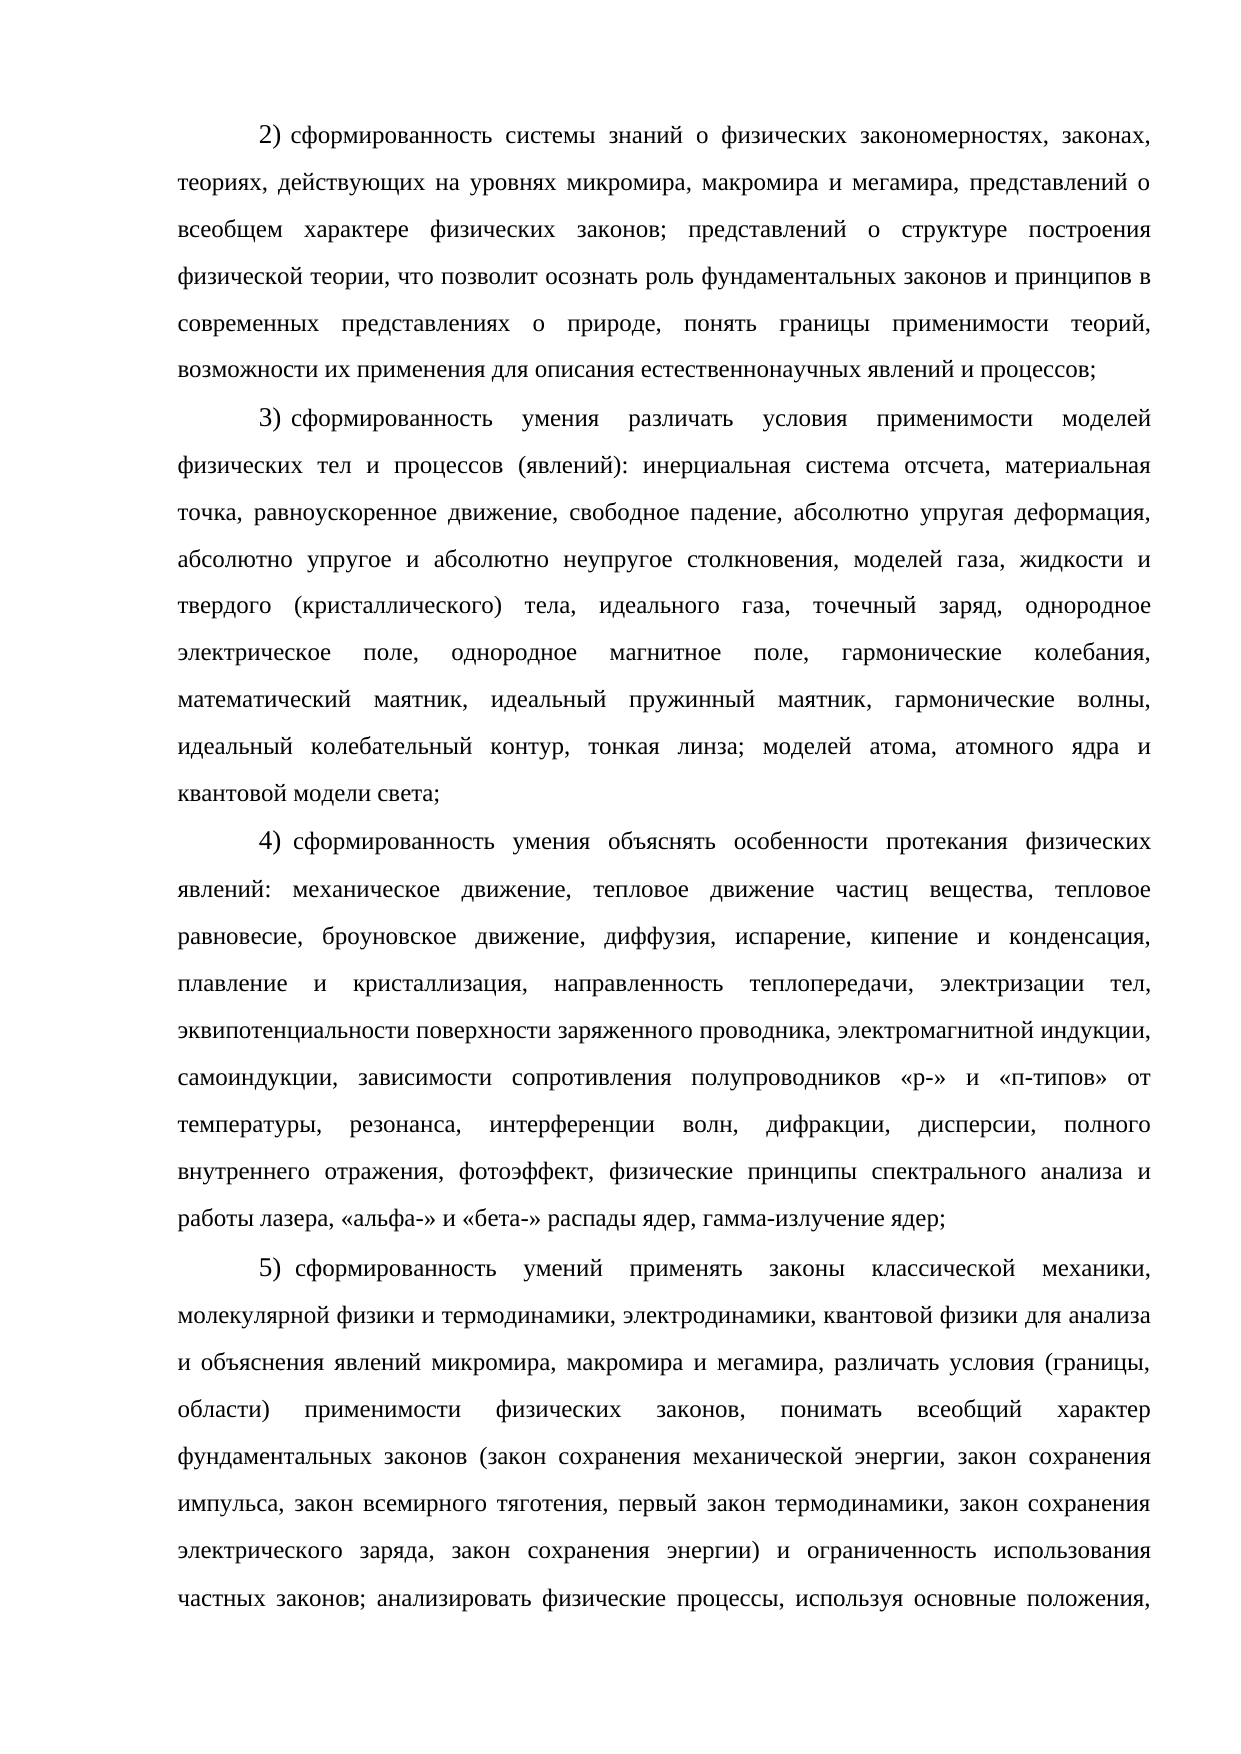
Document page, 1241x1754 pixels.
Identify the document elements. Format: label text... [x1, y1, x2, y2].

list сформированность умения различать условия применимости моделей физических тел и процессов (явлений): инерциальная система отсчета, материальная точка, равноускоренное движение, свободное падение, абсолютно упругая деформация, абсолютно упругое и абсолютно неупругое столкновения, моделей газа, жидкости и твердого (кристаллического) тела, идеального газа, точечный заряд, однородное электрическое поле, однородное магнитное поле, гармонические колебания, математический маятник, идеальный пружинный маятник, гармонические волны, идеальный колебательный контур, тонкая линза; моделей атома, атомного ядра и квантовой модели света; [177, 401, 1152, 806]
list сформированность системы знаний о физических закономерностях, законах, теориях, действующих на уровнях микромира, макромира и мегамира, представлений о всеобщем характере физических законов; представлений о структуре построения физической теории, что позволит осознать роль фундаментальных законов и принципов в современных представлениях о природе, понять границы применимости теорий, возможности их применения для описания естественнонаучных явлений и процессов; [177, 118, 1152, 383]
list сформированность умения объяснять особенности протекания физических явлений: механическое движение, тепловое движение частиц вещества, тепловое равновесие, броуновское движение, диффузия, испарение, кипение и конденсация, плавление и кристаллизация, направленность теплопередачи, электризации тел, эквипотенциальности поверхности заряженного проводника, электромагнитной индукции, самоиндукции, зависимости сопротивления полупроводников «р-» и «п-типов» от температуры, резонанса, интерференции волн, дифракции, дисперсии, полного внутреннего отражения, фотоэффект, физические принципы спектрального анализа и работы лазера, «альфа-» и «бета-» распады ядер, гамма-излучение ядер; [177, 824, 1152, 1232]
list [177, 1251, 1152, 1611]
